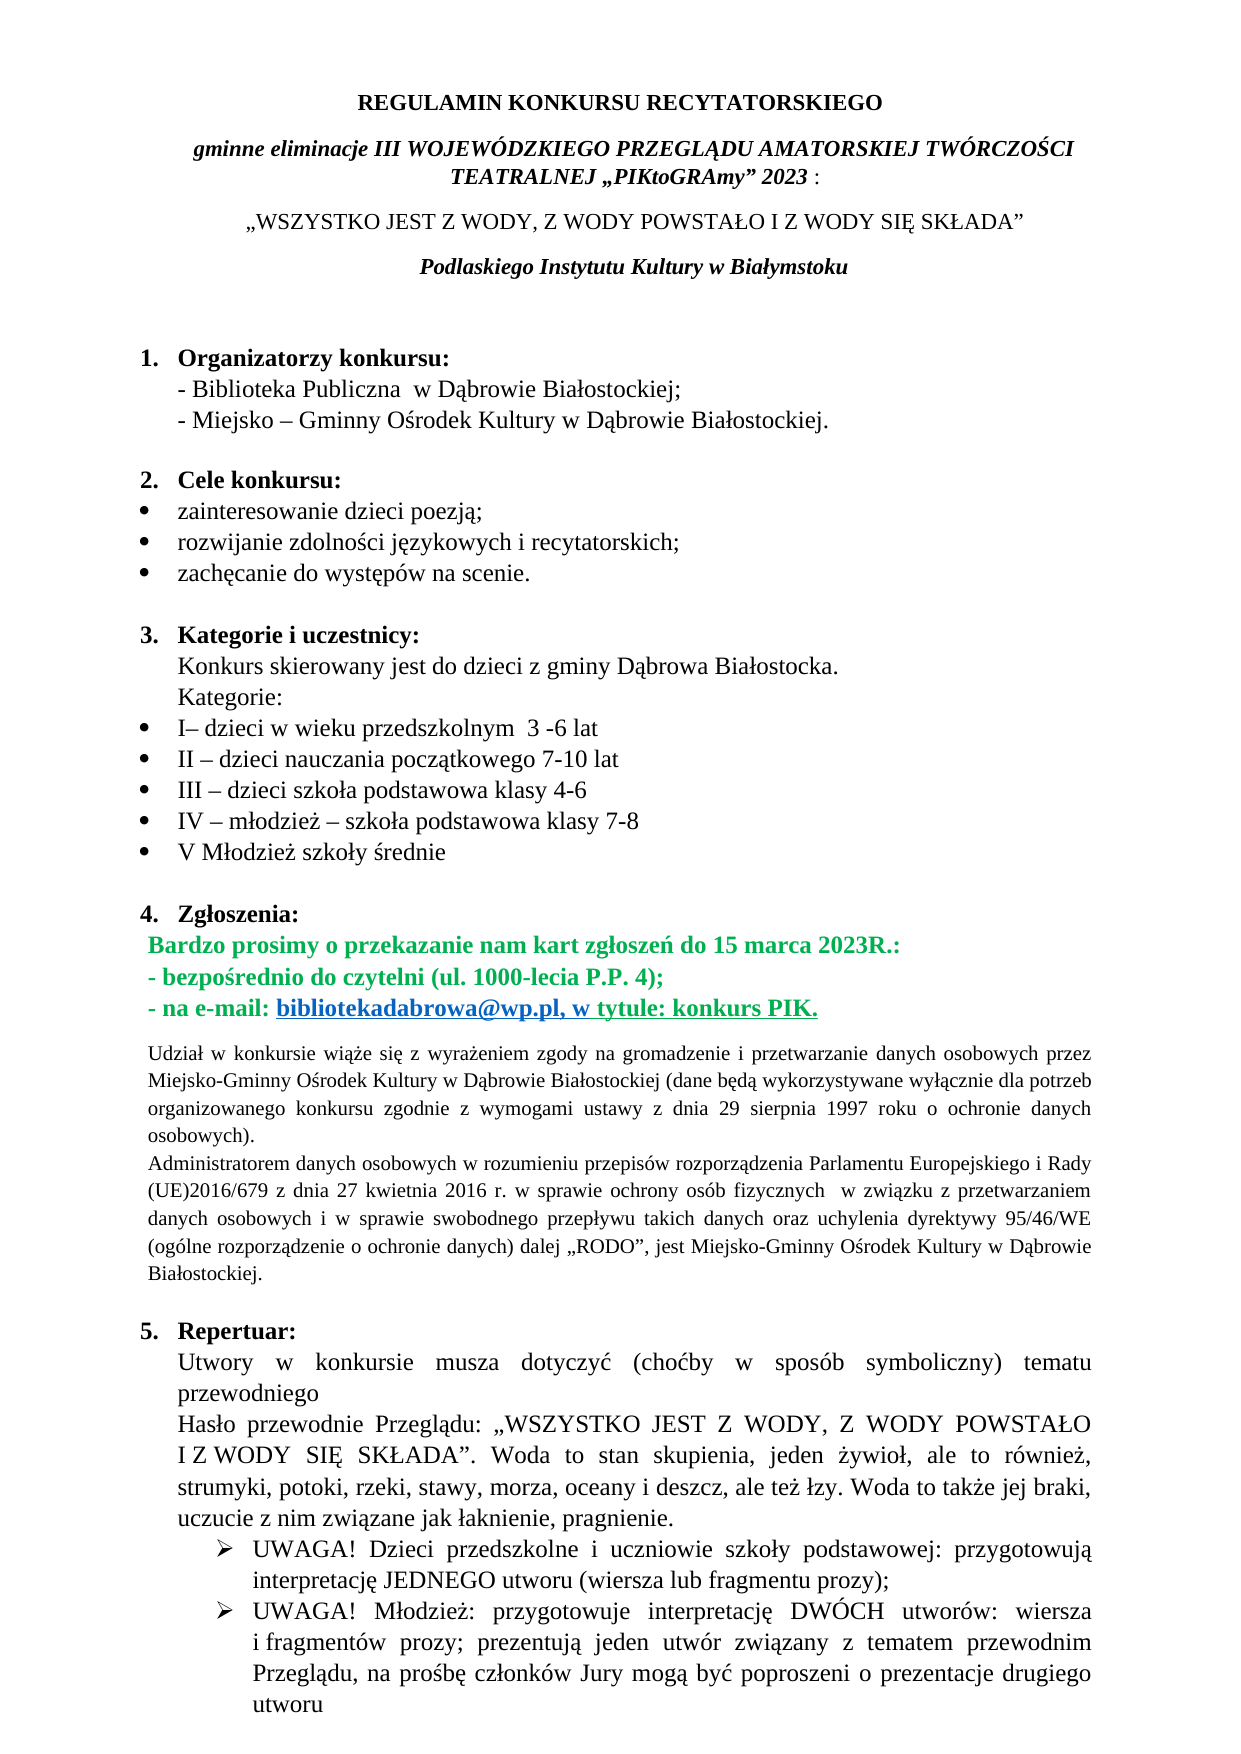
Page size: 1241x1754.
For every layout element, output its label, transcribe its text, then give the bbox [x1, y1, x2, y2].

list zainteresowanie dzieci poezją; [140, 496, 1093, 525]
list IV – młodzież – szkoła podstawowa klasy 7-8 [140, 806, 1093, 835]
list Utwory w konkursie musza dotyczyć (choćby w sposób symboliczny) tematu przewodniego [177, 1347, 1093, 1407]
list Konkurs skierowany jest do dzieci z gminy Dąbrowa Białostocka. [177, 651, 1093, 680]
list Zgłoszenia: [140, 899, 1093, 928]
text Administratorem danych osobowych w rozumieniu przepisów rozporządzenia Parlamentu Europejskiego i Rady (UE)2016/679 z dnia 27 kwietnia 2016 r. w sprawie ochrony osób fizycznych w związku z przetwarzaniem danych osobowych i w sprawie swobodnego przepływu takich danych oraz uchylenia dyrektywy 95/46/WE (ogólne rozporządzenie o ochronie danych) dalej „RODO”, jest Miejsko-Gminny Ośrodek Kultury w Dąbrowie Białostockiej. [148, 1151, 1093, 1285]
list rozwijanie zdolności językowych i recytatorskich; [140, 527, 1093, 556]
list Bardzo prosimy o przekazanie nam kart zgłoszeń do 15 marca 2023R.: [148, 931, 1093, 959]
text „WSZYSTKO JEST Z WODY, Z WODY POWSTAŁO I Z WODY SIĘ SKŁADA” [177, 208, 1093, 234]
list Hasło przewodnie Przeglądu: „WSZYSTKO JEST Z WODY, Z WODY POWSTAŁO I Z WODY SIĘ SKŁADA”. Woda to stan skupienia, jeden żywioł, ale to również, strumyki, potoki, rzeki, stawy, morza, oceany i deszcz, ale też łzy. Woda to także jej braki, uczucie z nim związane jak łaknienie, pragnienie. [177, 1409, 1093, 1531]
text gminne eliminacje III WOJEWÓDZKIEGO PRZEGLĄDU AMATORSKIEJ TWÓRCZOŚCI TEATRALNEJ „PIKtoGRAmy” 2023 : [177, 134, 1093, 189]
list II – dzieci nauczania początkowego 7-10 lat [140, 744, 1093, 773]
list Kategorie: [177, 682, 1093, 711]
list Organizatorzy konkursu: [140, 343, 1093, 372]
list III – dzieci szkoła podstawowa klasy 4-6 [140, 775, 1093, 804]
text Udział w konkursie wiąże się z wyrażeniem zgody na gromadzenie i przetwarzanie danych osobowych przez Miejsko-Gminny Ośrodek Kultury w Dąbrowie Białostockiej (dane będą wykorzystywane wyłącznie dla potrzeb organizowanego konkursu zgodnie z wymogami ustawy z dnia 29 sierpnia 1997 roku o ochronie danych osobowych). [148, 1040, 1093, 1147]
list UWAGA! Młodzież: przygotowuje interpretację DWÓCH utworów: wiersza i fragmentów prozy; prezentują jeden utwór związany z tematem przewodnim Przeglądu, na prośbę członków Jury mogą być poproszeni o prezentacje drugiego utworu [215, 1596, 1093, 1718]
list - Biblioteka Publiczna w Dąbrowie Białostockiej; [177, 374, 1093, 403]
list Kategorie i uczestnicy: [140, 620, 1093, 649]
text Podlaskiego Instytutu Kultury w Białymstoku [177, 253, 1093, 279]
list I– dzieci w wieku przedszkolnym 3 -6 lat [140, 713, 1093, 742]
list UWAGA! Dzieci przedszkolne i uczniowie szkoły podstawowej: przygotowują interpretację JEDNEGO utworu (wiersza lub fragmentu prozy); [215, 1534, 1093, 1593]
list V Młodzież szkoły średnie [140, 837, 1093, 866]
list Repertuar: [140, 1316, 1093, 1345]
list - na e-mail: bibliotekadabrowa@wp.pl, w tytule: konkurs PIK. [148, 993, 1093, 1021]
list - Miejsko – Gminny Ośrodek Kultury w Dąbrowie Białostockiej. [177, 406, 1093, 434]
list - bezpośrednio do czytelni (ul. 1000-lecia P.P. 4); [148, 962, 1093, 990]
list Cele konkursu: [140, 465, 1093, 494]
text REGULAMIN KONKURSU RECYTATORSKIEGO [148, 89, 1093, 116]
list zachęcanie do występów na scenie. [140, 558, 1093, 587]
